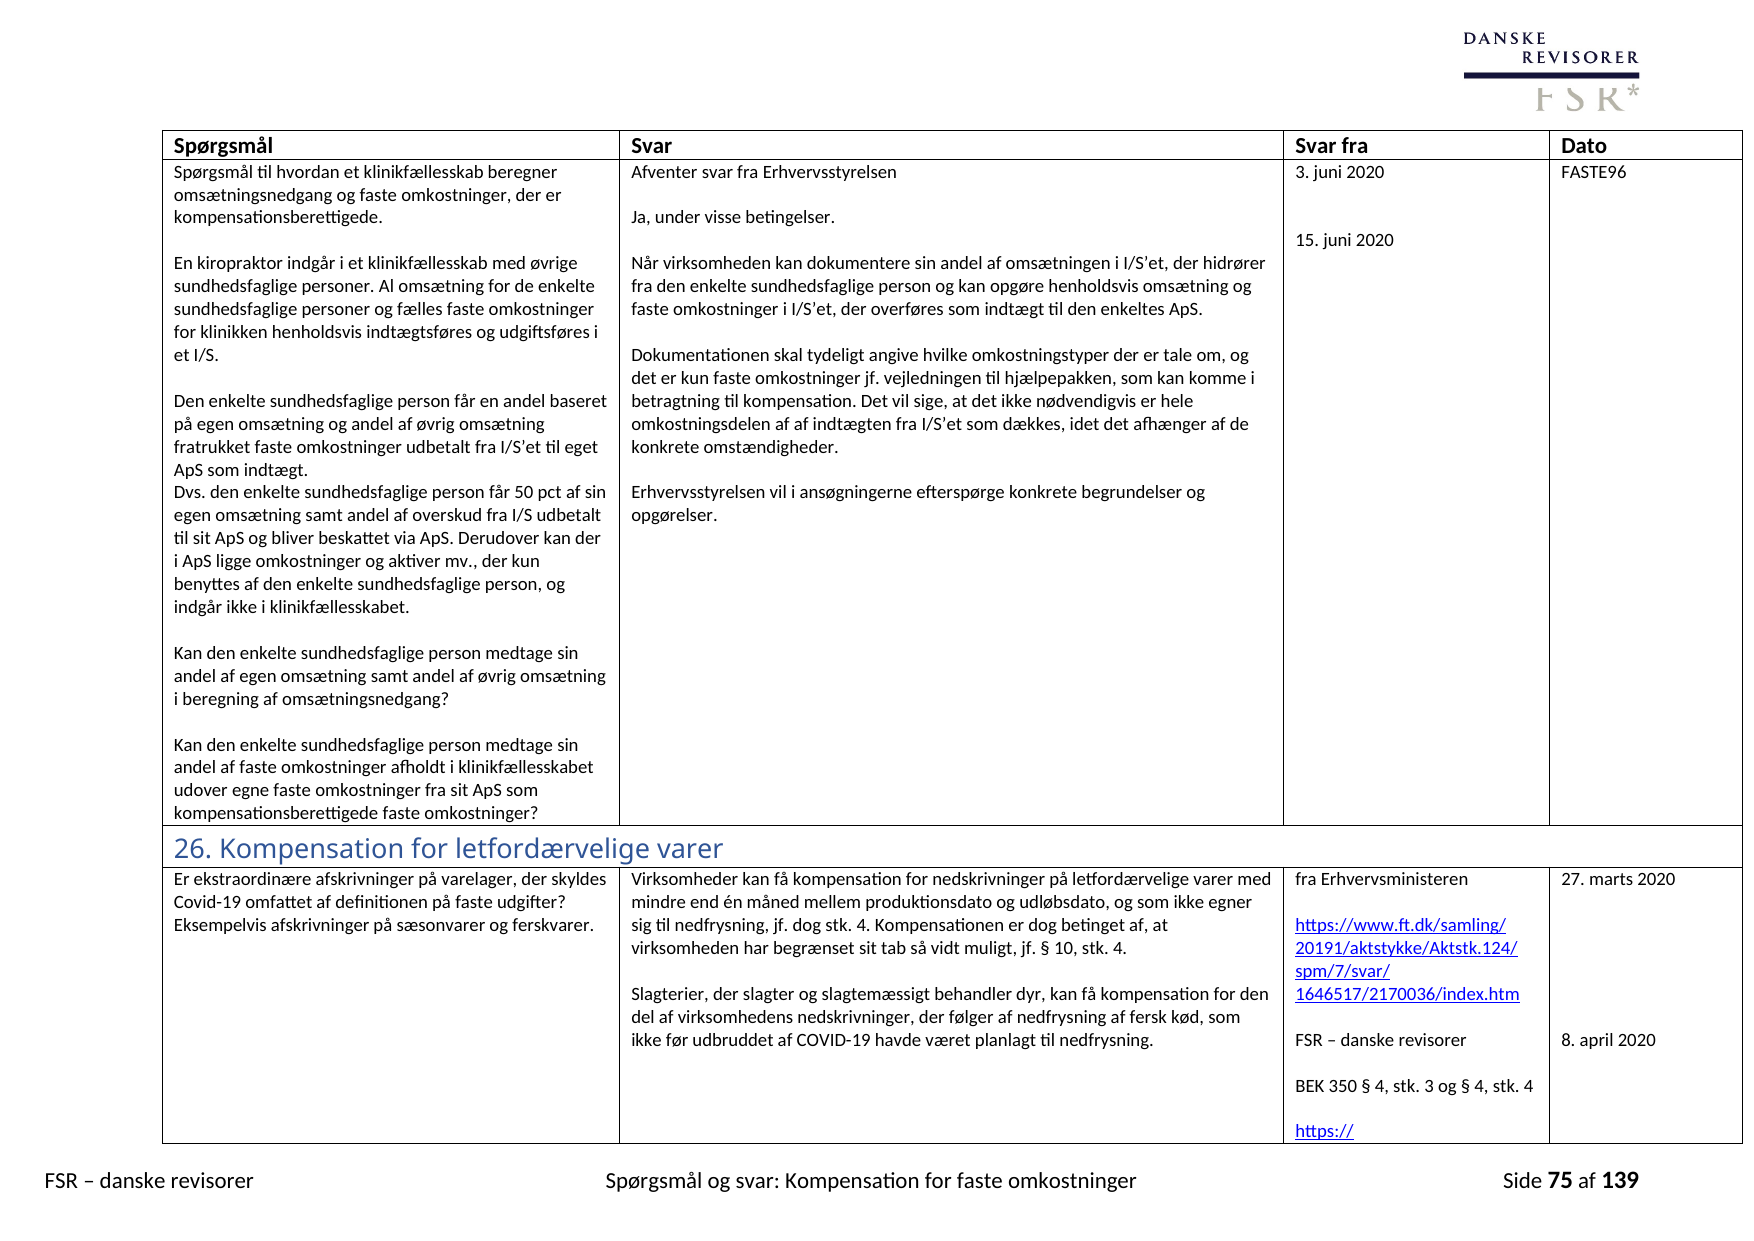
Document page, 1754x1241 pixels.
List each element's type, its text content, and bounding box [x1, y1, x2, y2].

table_header Svar fra [1284, 131, 1549, 159]
table_cell 27. marts 2020 8. april 2020 [1550, 868, 1742, 1143]
table_header Spørgsmål [163, 131, 619, 159]
table_cell Afventer svar fra Erhvervsstyrelsen Ja, under visse betingelser. Når virksomheden kan dokumentere sin andel af omsætningen i I/S’et, der hidrører fra den enkelte sundhedsfaglige person og kan opgøre henholdsvis omsætning og faste omkostninger i I/S’et, der overføres som indtægt til den enkeltes ApS. Dokumentationen skal tydeligt angive hvilke omkostningstyper der er tale om, og det er kun faste omkostninger jf. vejledningen til hjælpepakken, som kan komme i betragtning til kompensation. Det vil sige, at det ikke nødvendigvis er hele omkostningsdelen af af indtægten fra I/S’et som dækkes, idet det afhænger af de konkrete omstændigheder. Erhvervsstyrelsen vil i ansøgningerne efterspørge konkrete begrundelser og opgørelser. [620, 160, 1283, 824]
picture [1462, 31, 1641, 112]
table_header Svar [620, 131, 1283, 159]
table_header Dato [1550, 131, 1742, 159]
table_cell 26. Kompensation for letfordærvelige varer [163, 826, 1742, 867]
table_cell 3. juni 2020 15. juni 2020 [1284, 160, 1549, 824]
table_cell FASTE96 [1550, 160, 1742, 824]
table_cell Spørgsmål til hvordan et klinikfællesskab beregner omsætningsnedgang og faste omkostninger, der er kompensationsberettigede. En kiropraktor indgår i et klinikfællesskab med øvrige sundhedsfaglige personer. Al omsætning for de enkelte sundhedsfaglige personer og fælles faste omkostninger for klinikken henholdsvis indtægtsføres og udgiftsføres i et I/S. Den enkelte sundhedsfaglige person får en andel baseret på egen omsætning og andel af øvrig omsætning fratrukket faste omkostninger udbetalt fra I/S’et til eget ApS som indtægt. Dvs. den enkelte sundhedsfaglige person får 50 pct af sin egen omsætning samt andel af overskud fra I/S udbetalt til sit ApS og bliver beskattet via ApS. Derudover kan der i ApS ligge omkostninger og aktiver mv., der kun benyttes af den enkelte sundhedsfaglige person, og indgår ikke i klinikfællesskabet. Kan den enkelte sundhedsfaglige person medtage sin andel af egen omsætning samt andel af øvrig omsætning i beregning af omsætningsnedgang? Kan den enkelte sundhedsfaglige person medtage sin andel af faste omkostninger afholdt i klinikfællesskabet udover egne faste omkostninger fra sit ApS som kompensationsberettigede faste omkostninger? [163, 160, 619, 824]
